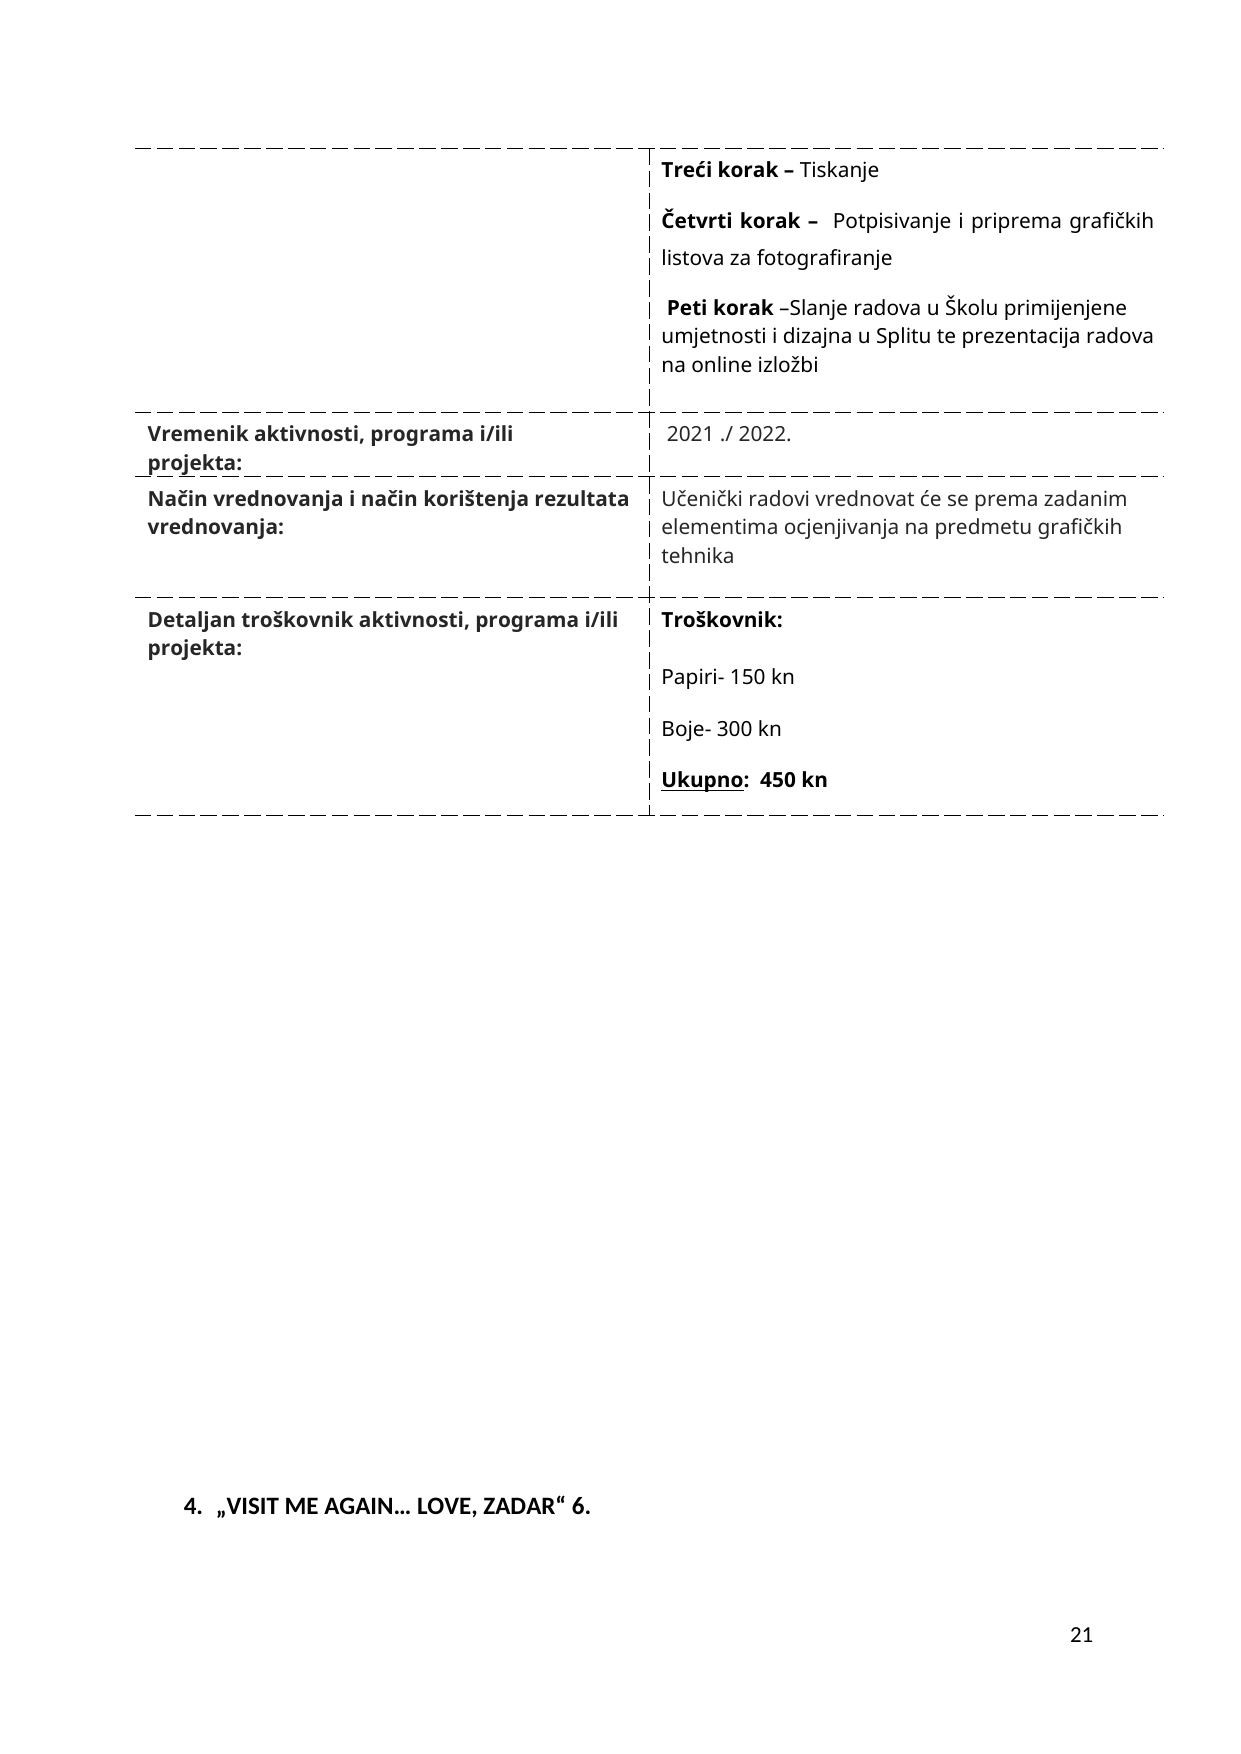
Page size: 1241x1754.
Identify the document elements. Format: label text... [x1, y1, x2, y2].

table_cell Vremenik aktivnosti, programa i/ili projekta: [135, 412, 650, 476]
table_cell Učenički radovi vrednovat će se prema zadanim elementima ocjenjivanja na predmetu grafičkih tehnika [650, 476, 1163, 597]
text 4. „VISIT ME AGAIN… LOVE, ZADAR“ 6. [183, 1490, 1098, 1521]
table_cell Način vrednovanja i način korištenja rezultata vrednovanja: [135, 476, 650, 597]
table_header [135, 148, 650, 412]
table_cell 2021 ./ 2022. [650, 412, 1163, 476]
table_header Treći korak – Tiskanje Četvrti korak – Potpisivanje i priprema grafičkih listova za fotografiranje Peti korak –Slanje radova u Školu primijenjene umjetnosti i dizajna u Splitu te prezentacija radova na online izložbi [650, 148, 1163, 412]
table_cell Detaljan troškovnik aktivnosti, programa i/ili projekta: [135, 597, 650, 815]
table_cell Troškovnik: Papiri- 150 kn Boje- 300 kn Ukupno: 450 kn [650, 597, 1163, 815]
